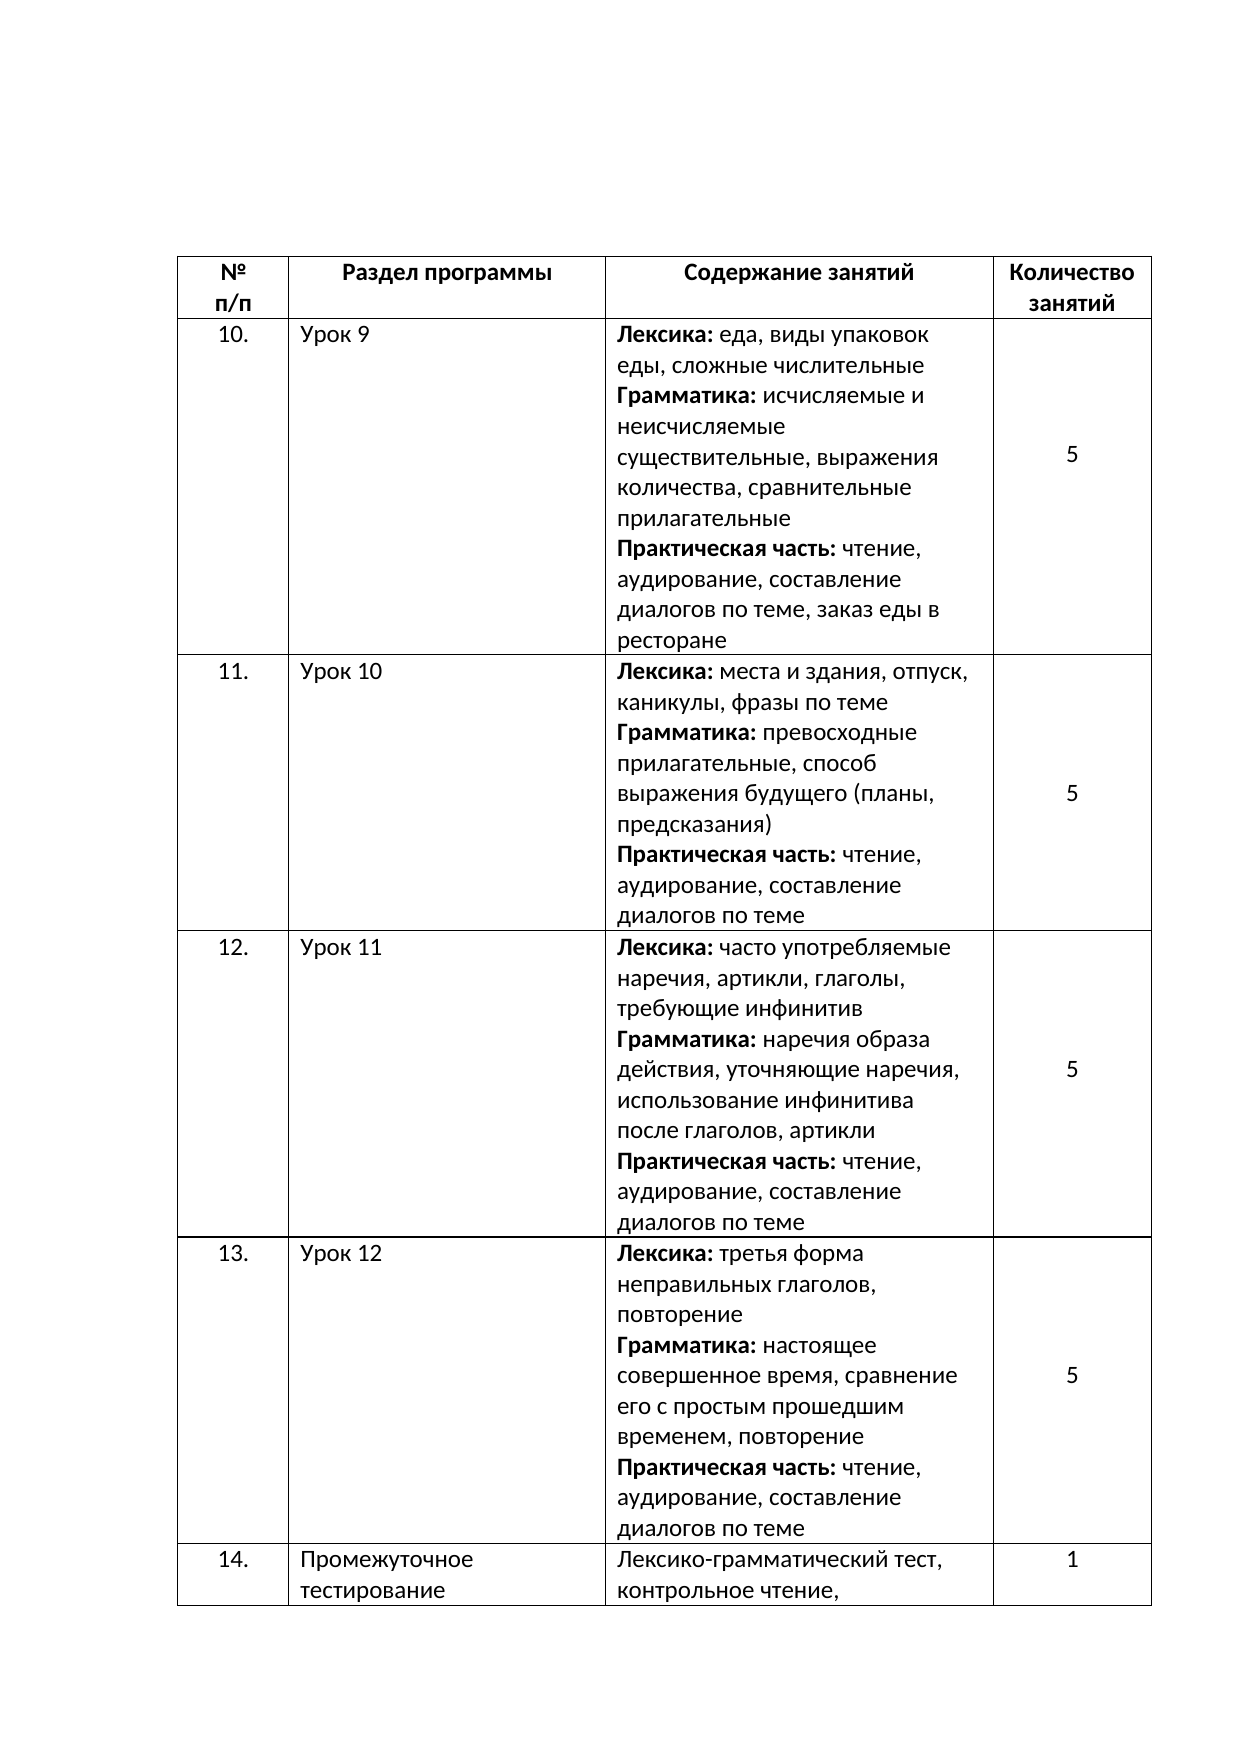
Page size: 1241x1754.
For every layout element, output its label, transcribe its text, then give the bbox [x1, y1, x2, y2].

table_cell Лексика: третья форма неправильных глаголов, повторение Грамматика: настоящее совершенное время, сравнение его с простым прошедшим временем, повторение Практическая часть: чтение, аудирование, составление диалогов по теме [606, 1238, 993, 1543]
table_cell 11. [178, 655, 288, 930]
table_cell 5 [994, 931, 1151, 1236]
table_cell Урок 12 [289, 1238, 605, 1543]
table_header Количество занятий [994, 257, 1151, 318]
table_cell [289, 1544, 605, 1605]
table_header № п/п [178, 257, 288, 318]
table_cell Урок 9 [289, 319, 605, 654]
table_header Содержание занятий [606, 257, 993, 318]
table_cell Лексика: места и здания, отпуск, каникулы, фразы по теме Грамматика: превосходные прилагательные, способ выражения будущего (планы, предсказания) Практическая часть: чтение, аудирование, составление диалогов по теме [606, 655, 993, 930]
table_cell 5 [994, 655, 1151, 930]
table_cell 13. [178, 1238, 288, 1543]
table_cell 5 [994, 319, 1151, 654]
table_cell 1 [994, 1544, 1151, 1605]
table_cell 14. [178, 1544, 288, 1605]
table_header Раздел программы [289, 257, 605, 318]
table_cell 10. [178, 319, 288, 654]
table_cell 5 [994, 1238, 1151, 1543]
table_cell 12. [178, 931, 288, 1236]
table_cell Лексика: часто употребляемые наречия, артикли, глаголы, требующие инфинитив Грамматика: наречия образа действия, уточняющие наречия, использование инфинитива после глаголов, артикли Практическая часть: чтение, аудирование, составление диалогов по теме [606, 931, 993, 1236]
table_cell Урок 11 [289, 931, 605, 1236]
table_cell Лексика: еда, виды упаковок еды, сложные числительные Грамматика: исчисляемые и неисчисляемые существительные, выражения количества, сравнительные прилагательные Практическая часть: чтение, аудирование, составление диалогов по теме, заказ еды в ресторане [606, 319, 993, 654]
table_cell Урок 10 [289, 655, 605, 930]
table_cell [606, 1544, 993, 1605]
